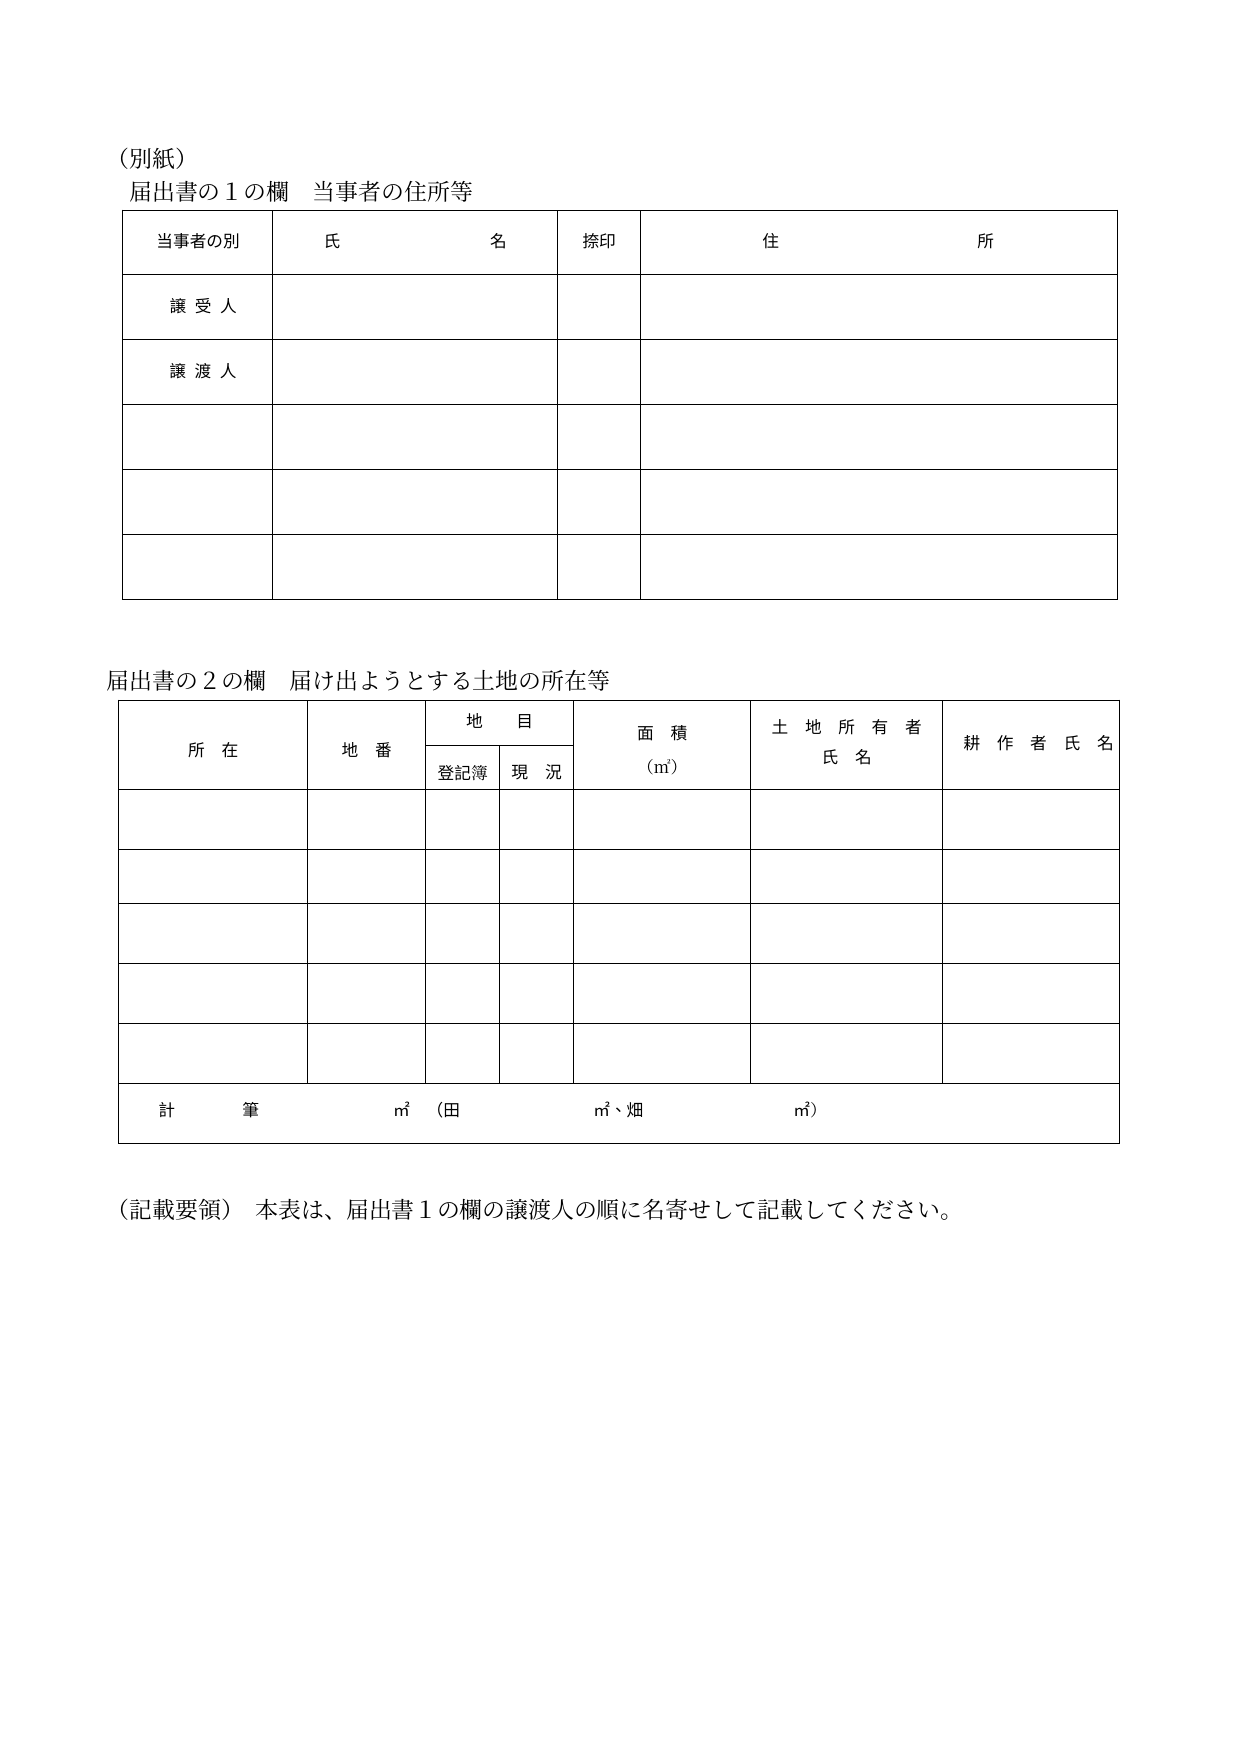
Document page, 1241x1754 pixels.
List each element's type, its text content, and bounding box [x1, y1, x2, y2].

table_cell [641, 275, 1117, 339]
text 届出書の２の欄 届け出ようとする土地の所在等 [106, 663, 1130, 696]
table_cell 譲 渡 人 [123, 340, 272, 404]
table_cell [273, 405, 557, 469]
table_cell [123, 470, 272, 534]
table_cell [558, 535, 640, 598]
text （記載要領） 本表は、届出書１の欄の譲渡人の順に名寄せして記載してください。 [106, 1192, 1130, 1225]
table_cell [273, 340, 557, 404]
table_cell [558, 275, 640, 339]
table_cell [558, 470, 640, 534]
table_cell 譲 受 人 [123, 275, 272, 339]
table_cell [273, 275, 557, 339]
table_cell [641, 535, 1117, 598]
table_header 住 所 [641, 211, 1117, 274]
table_cell [558, 340, 640, 404]
text （別紙） [106, 141, 1215, 173]
table_cell [123, 535, 272, 598]
table_header 氏 名 [273, 211, 557, 274]
table_cell [641, 470, 1117, 534]
table_cell [558, 405, 640, 469]
table_cell [273, 470, 557, 534]
table_header 捺印 [558, 211, 640, 274]
table_header 当事者の別 [123, 211, 272, 274]
table_cell [273, 535, 557, 598]
text 届出書の１の欄 当事者の住所等 [106, 174, 1130, 207]
table_cell [123, 405, 272, 469]
table_cell [641, 405, 1117, 469]
table_cell [641, 340, 1117, 404]
